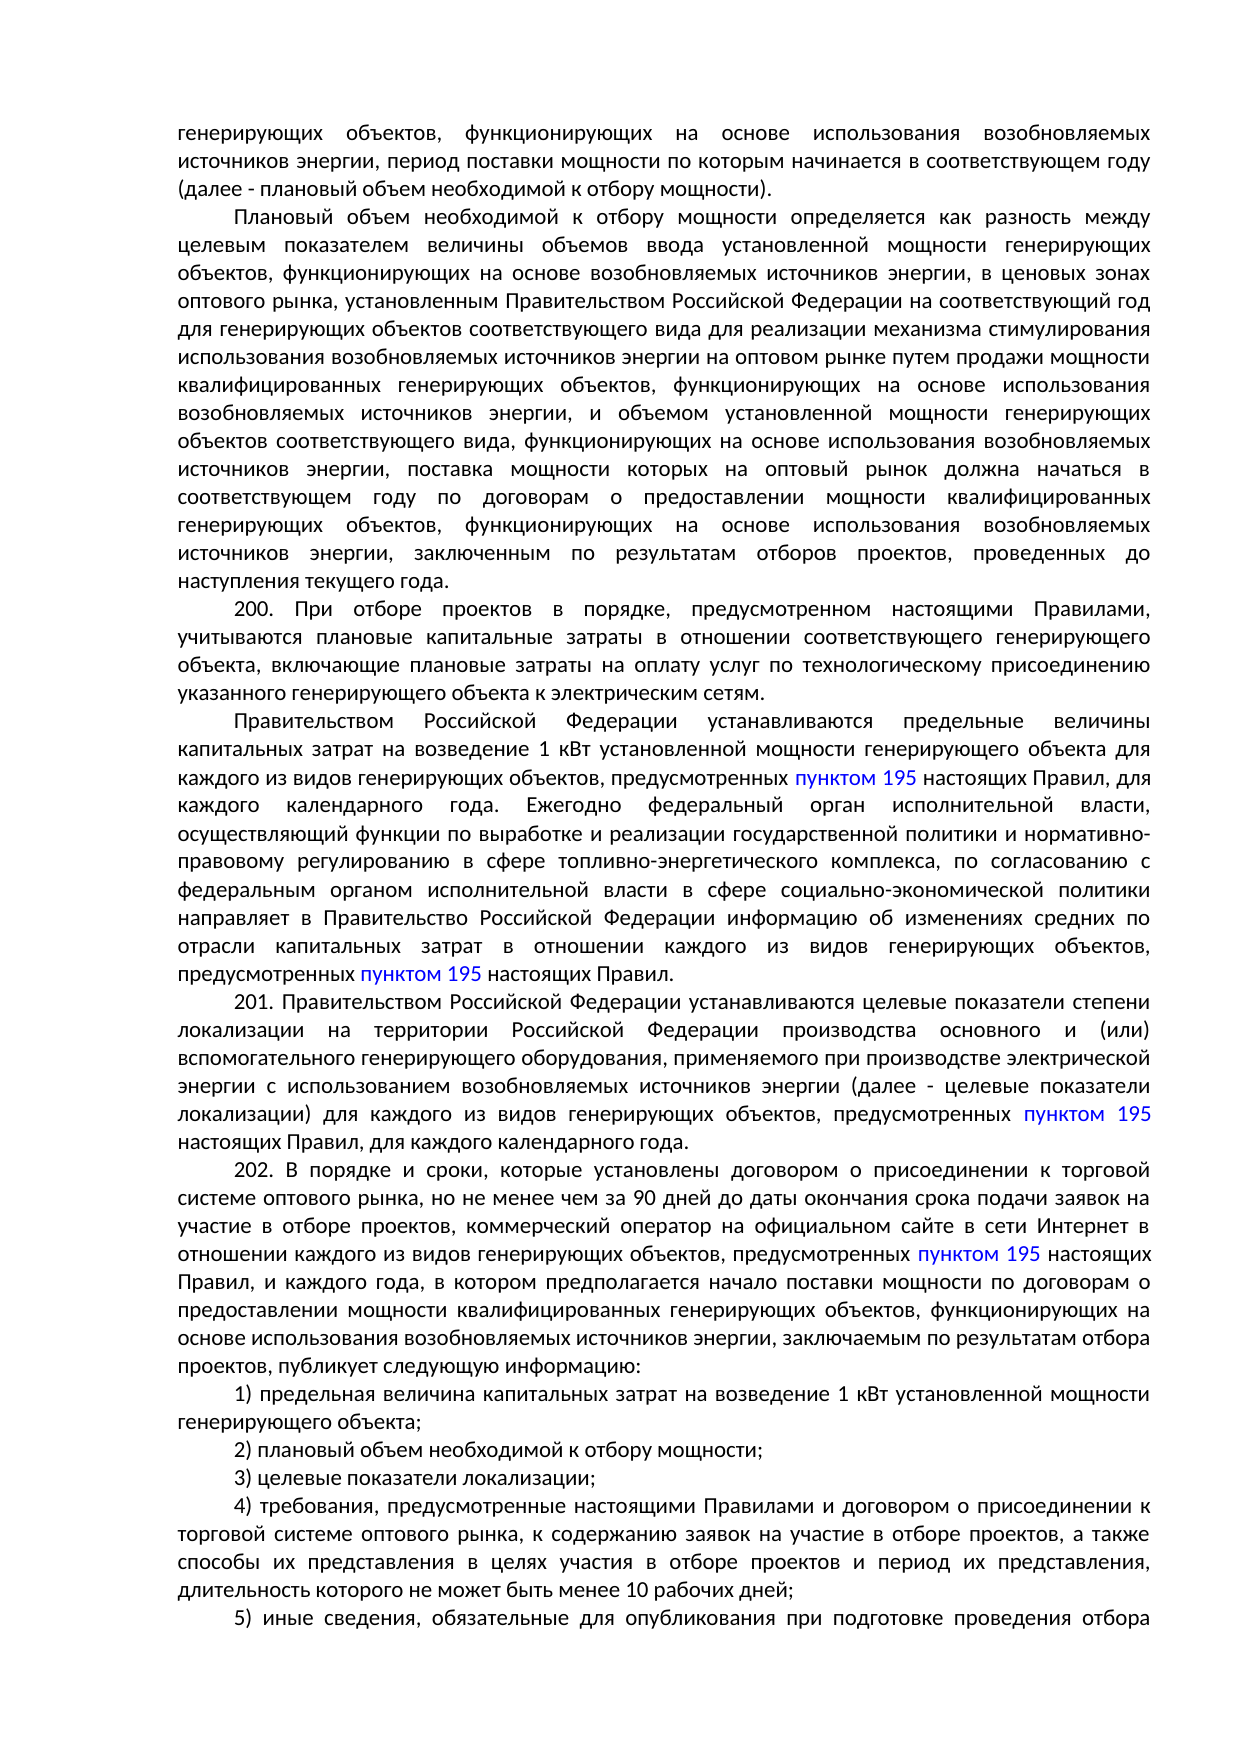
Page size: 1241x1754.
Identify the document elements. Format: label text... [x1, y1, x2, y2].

text 200. При отборе проектов в порядке, предусмотренном настоящими Правилами, учитываются плановые капитальные затраты в отношении соответствующего генерирующего объекта, включающие плановые затраты на оплату услуг по технологическому присоединению указанного генерирующего объекта к электрическим сетям. [177, 594, 1152, 707]
text Плановый объем необходимой к отбору мощности определяется как разность между целевым показателем величины объемов ввода установленной мощности генерирующих объектов, функционирующих на основе возобновляемых источников энергии, в ценовых зонах оптового рынка, установленным Правительством Российской Федерации на соответствующий год для генерирующих объектов соответствующего вида для реализации механизма стимулирования использования возобновляемых источников энергии на оптовом рынке путем продажи мощности квалифицированных генерирующих объектов, функционирующих на основе использования возобновляемых источников энергии, и объемом установленной мощности генерирующих объектов соответствующего вида, функционирующих на основе использования возобновляемых источников энергии, поставка мощности которых на оптовый рынок должна начаться в соответствующем году по договорам о предоставлении мощности квалифицированных генерирующих объектов, функционирующих на основе использования возобновляемых источников энергии, заключенным по результатам отборов проектов, проведенных до наступления текущего года. [177, 202, 1152, 594]
text Правительством Российской Федерации устанавливаются предельные величины капитальных затрат на возведение 1 кВт установленной мощности генерирующего объекта для каждого из видов генерирующих объектов, предусмотренных пунктом 195 настоящих Правил, для каждого календарного года. Ежегодно федеральный орган исполнительной власти, осуществляющий функции по выработке и реализации государственной политики и нормативно-правовому регулированию в сфере топливно-энергетического комплекса, по согласованию с федеральным органом исполнительной власти в сфере социально-экономической политики направляет в Правительство Российской Федерации информацию об изменениях средних по отрасли капитальных затрат в отношении каждого из видов генерирующих объектов, предусмотренных пунктом 195 настоящих Правил. [177, 707, 1152, 987]
text 1) предельная величина капитальных затрат на возведение 1 кВт установленной мощности генерирующего объекта; [177, 1379, 1152, 1435]
text 202. В порядке и сроки, которые установлены договором о присоединении к торговой системе оптового рынка, но не менее чем за 90 дней до даты окончания срока подачи заявок на участие в отборе проектов, коммерческий оператор на официальном сайте в сети Интернет в отношении каждого из видов генерирующих объектов, предусмотренных пунктом 195 настоящих Правил, и каждого года, в котором предполагается начало поставки мощности по договорам о предоставлении мощности квалифицированных генерирующих объектов, функционирующих на основе использования возобновляемых источников энергии, заключаемым по результатам отбора проектов, публикует следующую информацию: [177, 1155, 1152, 1379]
text 2) плановый объем необходимой к отбору мощности; [177, 1435, 1152, 1463]
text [177, 118, 1152, 202]
text 201. Правительством Российской Федерации устанавливаются целевые показатели степени локализации на территории Российской Федерации производства основного и (или) вспомогательного генерирующего оборудования, применяемого при производстве электрической энергии с использованием возобновляемых источников энергии (далее - целевые показатели локализации) для каждого из видов генерирующих объектов, предусмотренных пунктом 195 настоящих Правил, для каждого календарного года. [177, 987, 1152, 1155]
text 3) целевые показатели локализации; [177, 1463, 1152, 1491]
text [177, 1603, 1152, 1631]
text 4) требования, предусмотренные настоящими Правилами и договором о присоединении к торговой системе оптового рынка, к содержанию заявок на участие в отборе проектов, а также способы их представления в целях участия в отборе проектов и период их представления, длительность которого не может быть менее 10 рабочих дней; [177, 1491, 1152, 1603]
